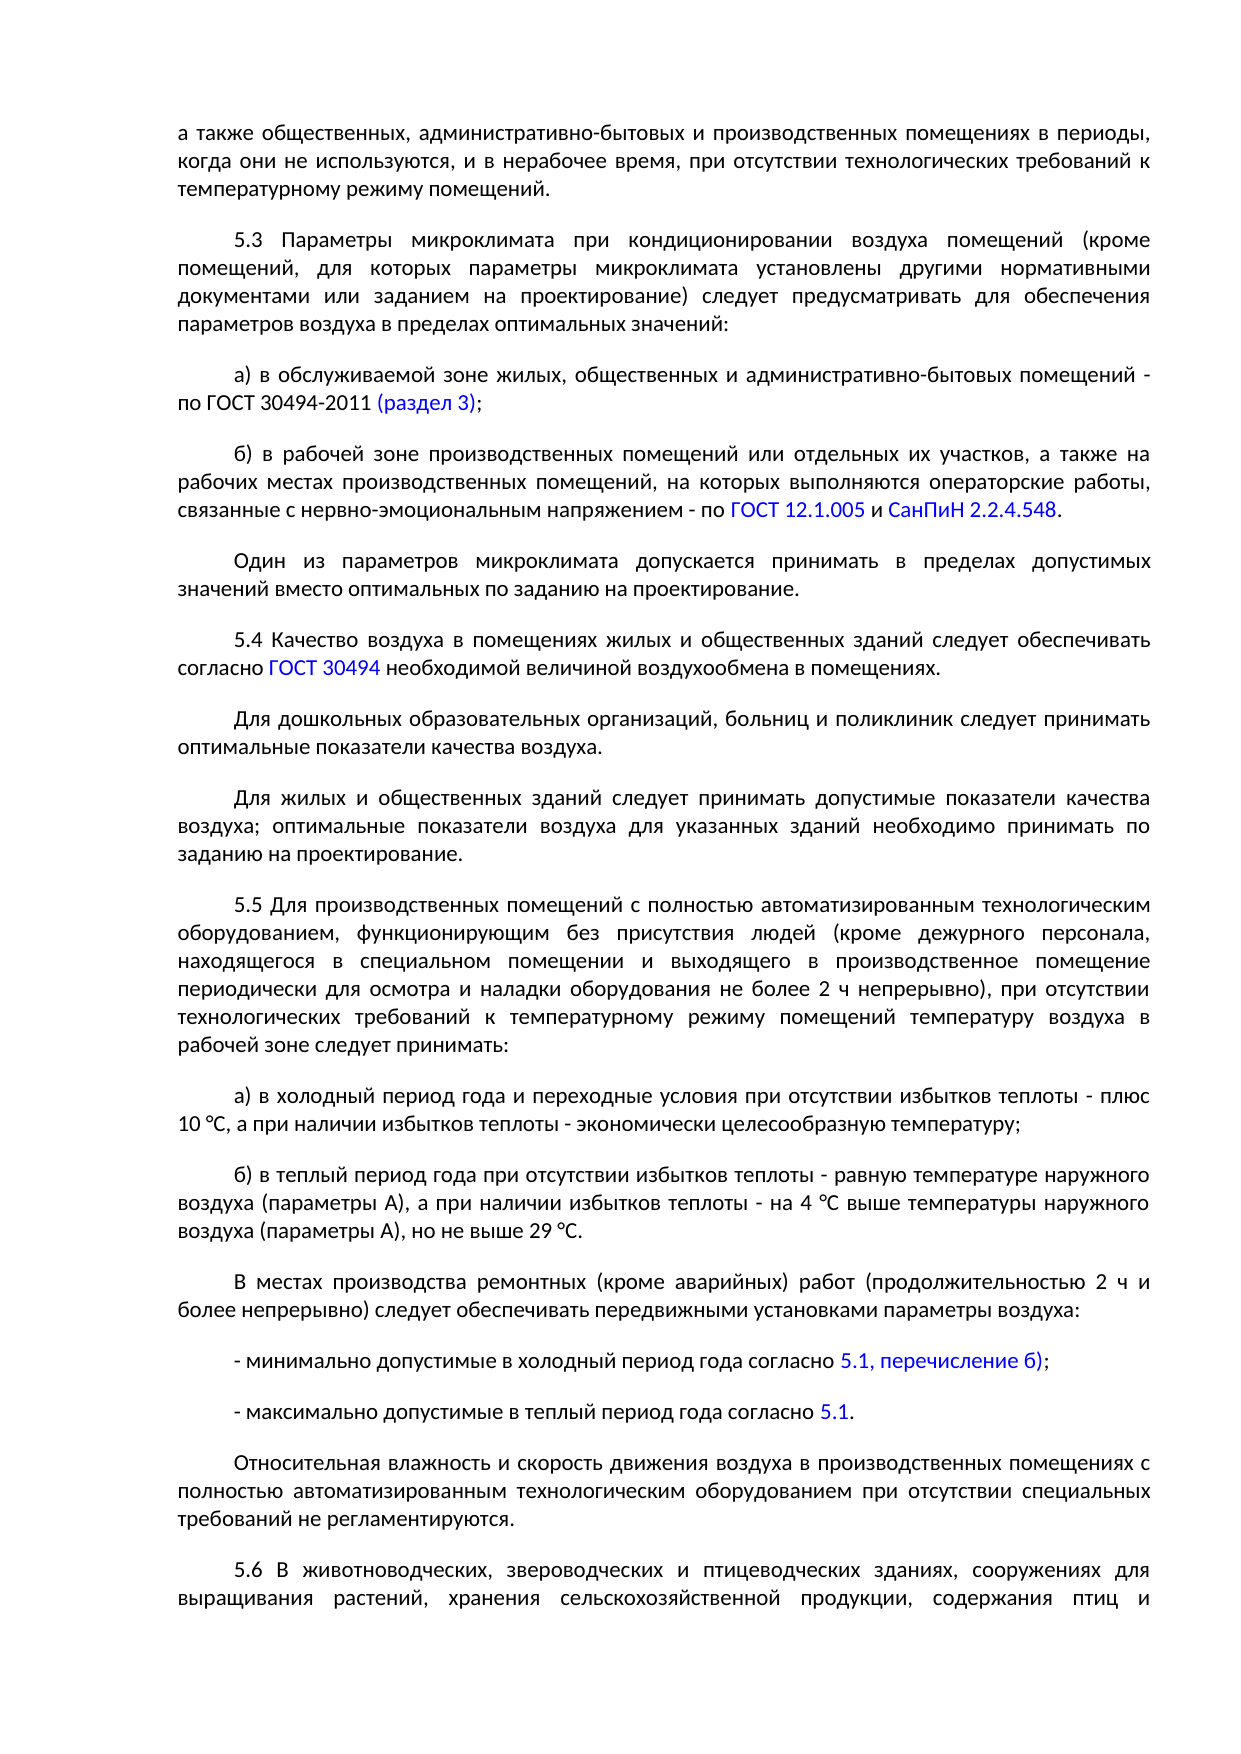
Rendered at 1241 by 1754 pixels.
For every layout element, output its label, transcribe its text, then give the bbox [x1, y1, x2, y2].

text - минимально допустимые в холодный период года согласно 5.1, перечисление б); [177, 1346, 1152, 1374]
text - максимально допустимые в теплый период года согласно 5.1. [177, 1397, 1152, 1425]
text Для дошкольных образовательных организаций, больниц и поликлиник следует принимать оптимальные показатели качества воздуха. [177, 704, 1152, 760]
text а) в обслуживаемой зоне жилых, общественных и административно-бытовых помещений - по ГОСТ 30494-2011 (раздел 3); [177, 360, 1152, 416]
text 5.4 Качество воздуха в помещениях жилых и общественных зданий следует обеспечивать согласно ГОСТ 30494 необходимой величиной воздухообмена в помещениях. [177, 625, 1152, 681]
text б) в рабочей зоне производственных помещений или отдельных их участков, а также на рабочих местах производственных помещений, на которых выполняются операторские работы, связанные с нервно-эмоциональным напряжением - по ГОСТ 12.1.005 и СанПиН 2.2.4.548. [177, 439, 1152, 523]
text а) в холодный период года и переходные условия при отсутствии избытков теплоты - плюс 10 °C, а при наличии избытков теплоты - экономически целесообразную температуру; [177, 1081, 1152, 1137]
text 5.5 Для производственных помещений с полностью автоматизированным технологическим оборудованием, функционирующим без присутствия людей (кроме дежурного персонала, находящегося в специальном помещении и выходящего в производственное помещение периодически для осмотра и наладки оборудования не более 2 ч непрерывно), при отсутствии технологических требований к температурному режиму помещений температуру воздуха в рабочей зоне следует принимать: [177, 890, 1152, 1058]
text Один из параметров микроклимата допускается принимать в пределах допустимых значений вместо оптимальных по заданию на проектирование. [177, 546, 1152, 602]
text Относительная влажность и скорость движения воздуха в производственных помещениях с полностью автоматизированным технологическим оборудованием при отсутствии специальных требований не регламентируются. [177, 1448, 1152, 1532]
text 5.3 Параметры микроклимата при кондиционировании воздуха помещений (кроме помещений, для которых параметры микроклимата установлены другими нормативными документами или заданием на проектирование) следует предусматривать для обеспечения параметров воздуха в пределах оптимальных значений: [177, 225, 1152, 337]
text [177, 1555, 1152, 1611]
text Для жилых и общественных зданий следует принимать допустимые показатели качества воздуха; оптимальные показатели воздуха для указанных зданий необходимо принимать по заданию на проектирование. [177, 783, 1152, 867]
text В местах производства ремонтных (кроме аварийных) работ (продолжительностью 2 ч и более непрерывно) следует обеспечивать передвижными установками параметры воздуха: [177, 1267, 1152, 1323]
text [177, 118, 1152, 202]
text б) в теплый период года при отсутствии избытков теплоты - равную температуре наружного воздуха (параметры А), а при наличии избытков теплоты - на 4 °C выше температуры наружного воздуха (параметры А), но не выше 29 °C. [177, 1160, 1152, 1244]
